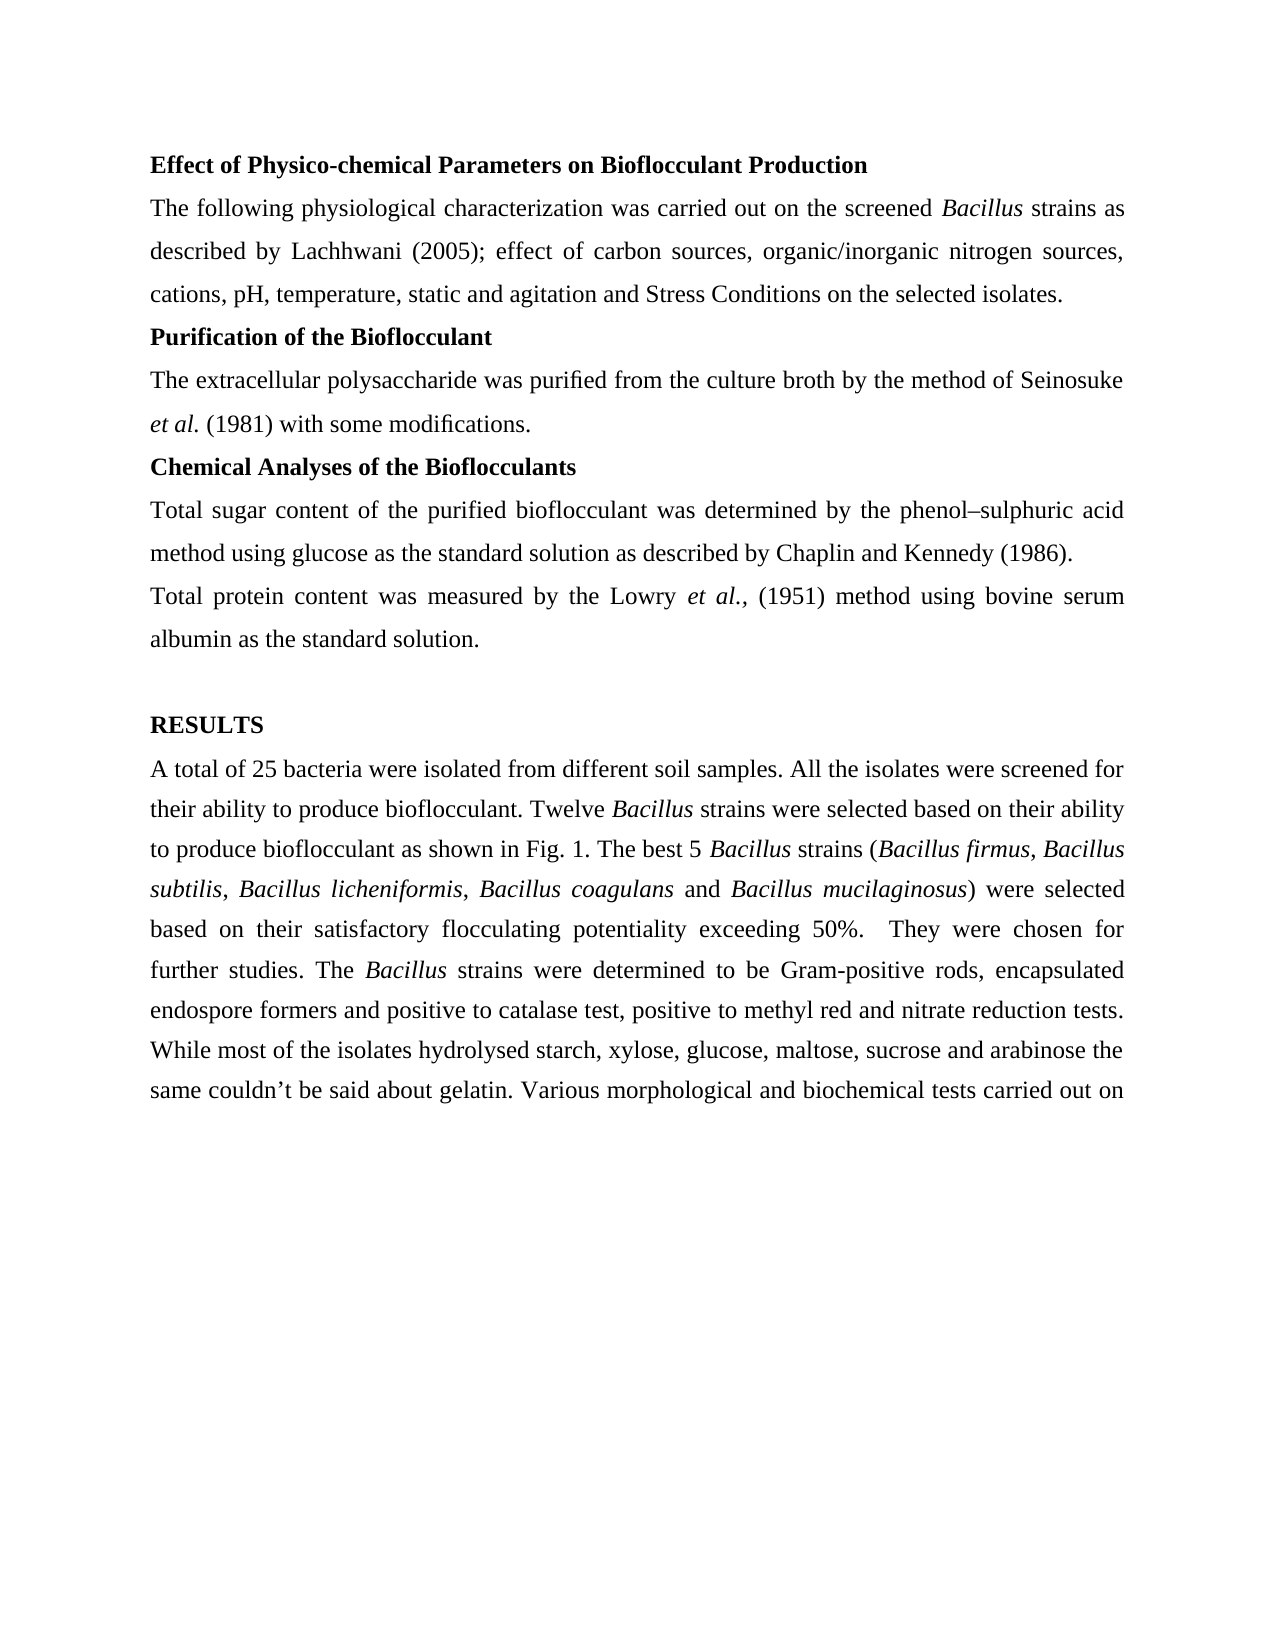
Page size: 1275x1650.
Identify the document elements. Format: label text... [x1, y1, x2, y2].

text Total protein content was measured by the Lowry et al., (1951) method using bovine serum albumin as the standard solution. [150, 581, 1125, 653]
text Effect of Physico-chemical Parameters on Bioflocculant Production [150, 150, 1125, 179]
text Total sugar content of the purified bioflocculant was determined by the phenol–sulphuric acid method using glucose as the standard solution as described by Chaplin and Kennedy (1986). [150, 495, 1125, 567]
text The extracellular polysaccharide was puriﬁed from the culture broth by the method of Seinosuke et al. (1981) with some modiﬁcations. [150, 366, 1125, 437]
text The following physiological characterization was carried out on the screened Bacillus strains as described by Lachhwani (2005); effect of carbon sources, organic/inorganic nitrogen sources, cations, pH, temperature, static and agitation and Stress Conditions on the selected isolates. [150, 193, 1125, 308]
text A total of 25 bacteria were isolated from different soil samples. All the isolates were screened for their ability to produce bioflocculant. Twelve Bacillus strains were selected based on their ability to produce bioflocculant as shown in Fig. 1. The best 5 Bacillus strains (Bacillus firmus, Bacillus subtilis, Bacillus licheniformis, Bacillus coagulans and Bacillus mucilaginosus) were selected based on their satisfactory flocculating potentiality exceeding 50%. They were chosen for further studies. The Bacillus strains were determined to be Gram-positive rods, encapsulated endospore formers and positive to catalase test, positive to methyl red and nitrate reduction tests. While most of the isolates hydrolysed starch, xylose, glucose, maltose, sucrose and arabinose the same couldn’t be said about gelatin. Various morphological and biochemical tests carried out on the Bacillus strains were used to give their probable identities as shown in Table 1. [150, 754, 1125, 1104]
text RESULTS [150, 711, 1125, 739]
text Chemical Analyses of the Bioflocculants [150, 452, 1125, 481]
text Purification of the Bioflocculant [150, 322, 1125, 351]
